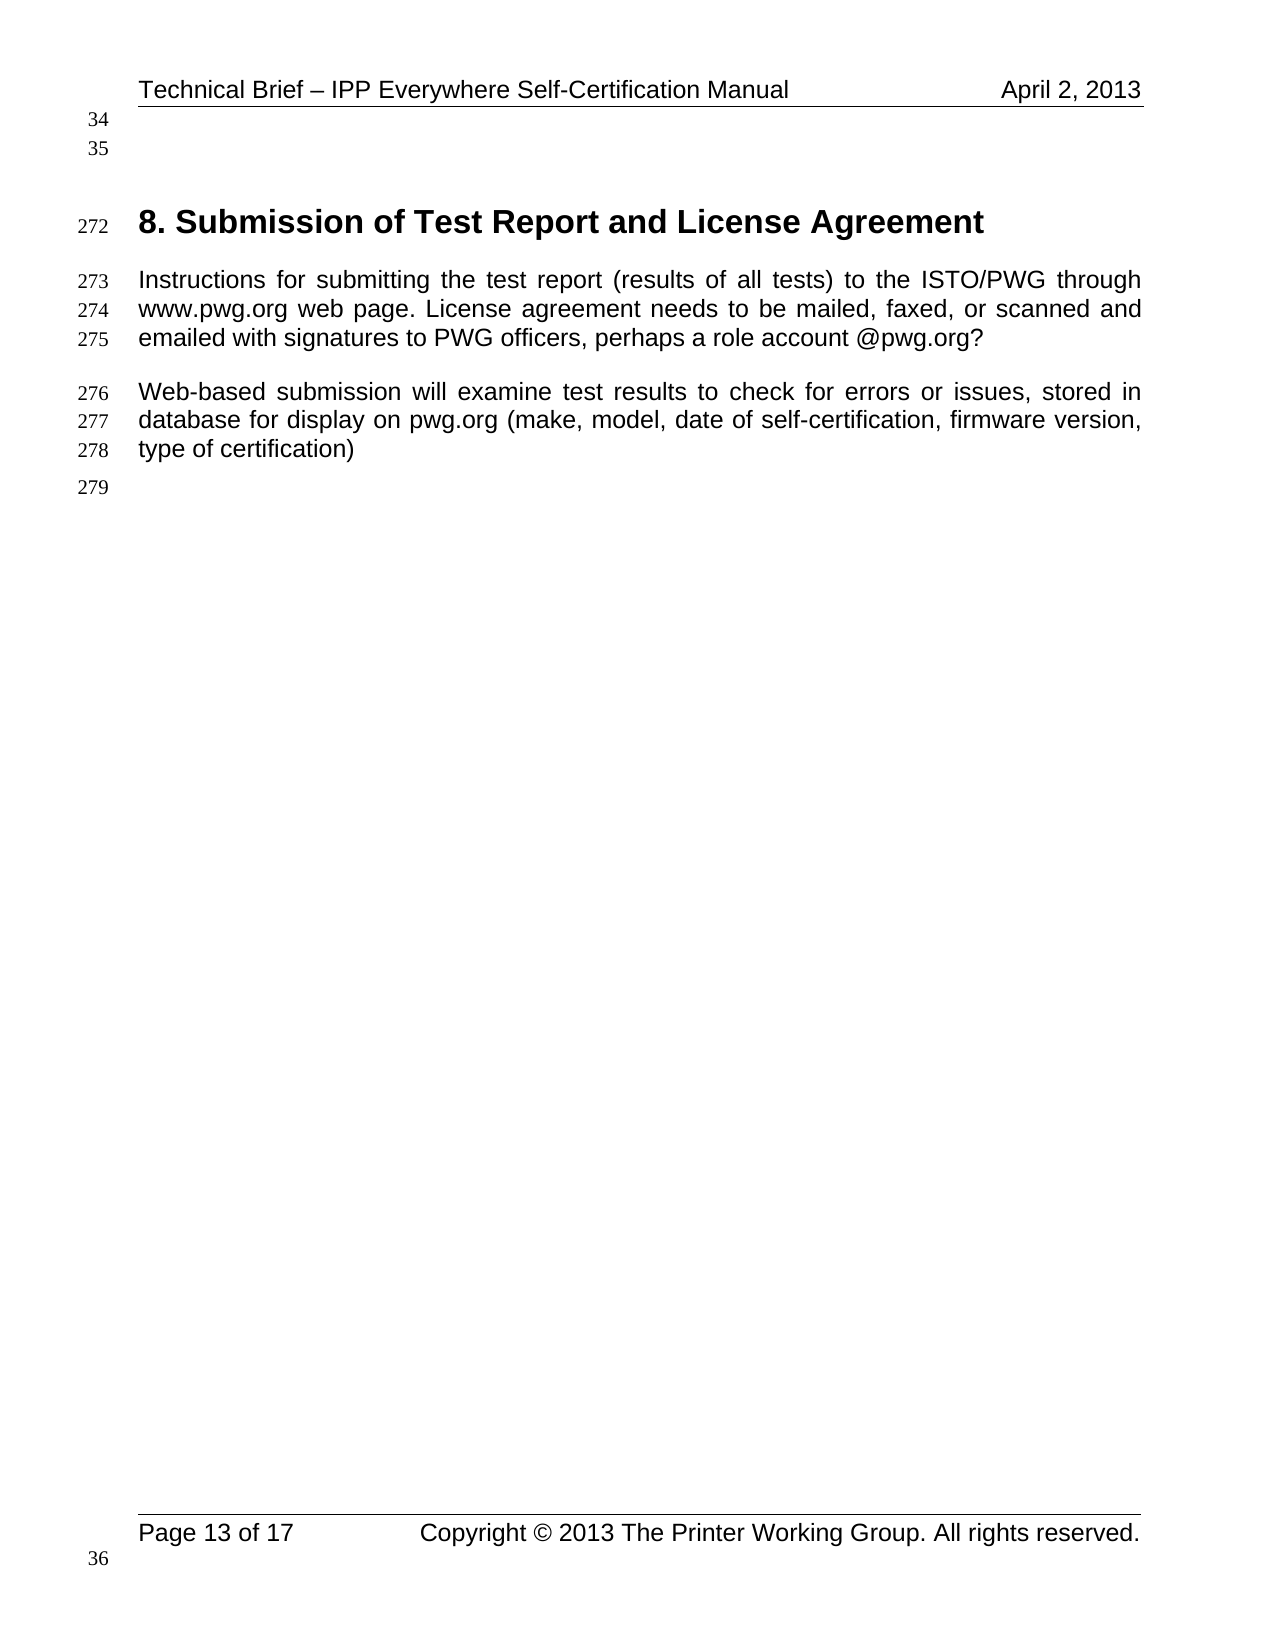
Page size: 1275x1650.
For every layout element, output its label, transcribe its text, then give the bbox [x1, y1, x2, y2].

text Instructions for submitting the test report (results of all tests) to the ISTO/PWG. [138, 265, 1144, 352]
text Submission of Test Report [138, 202, 1144, 240]
